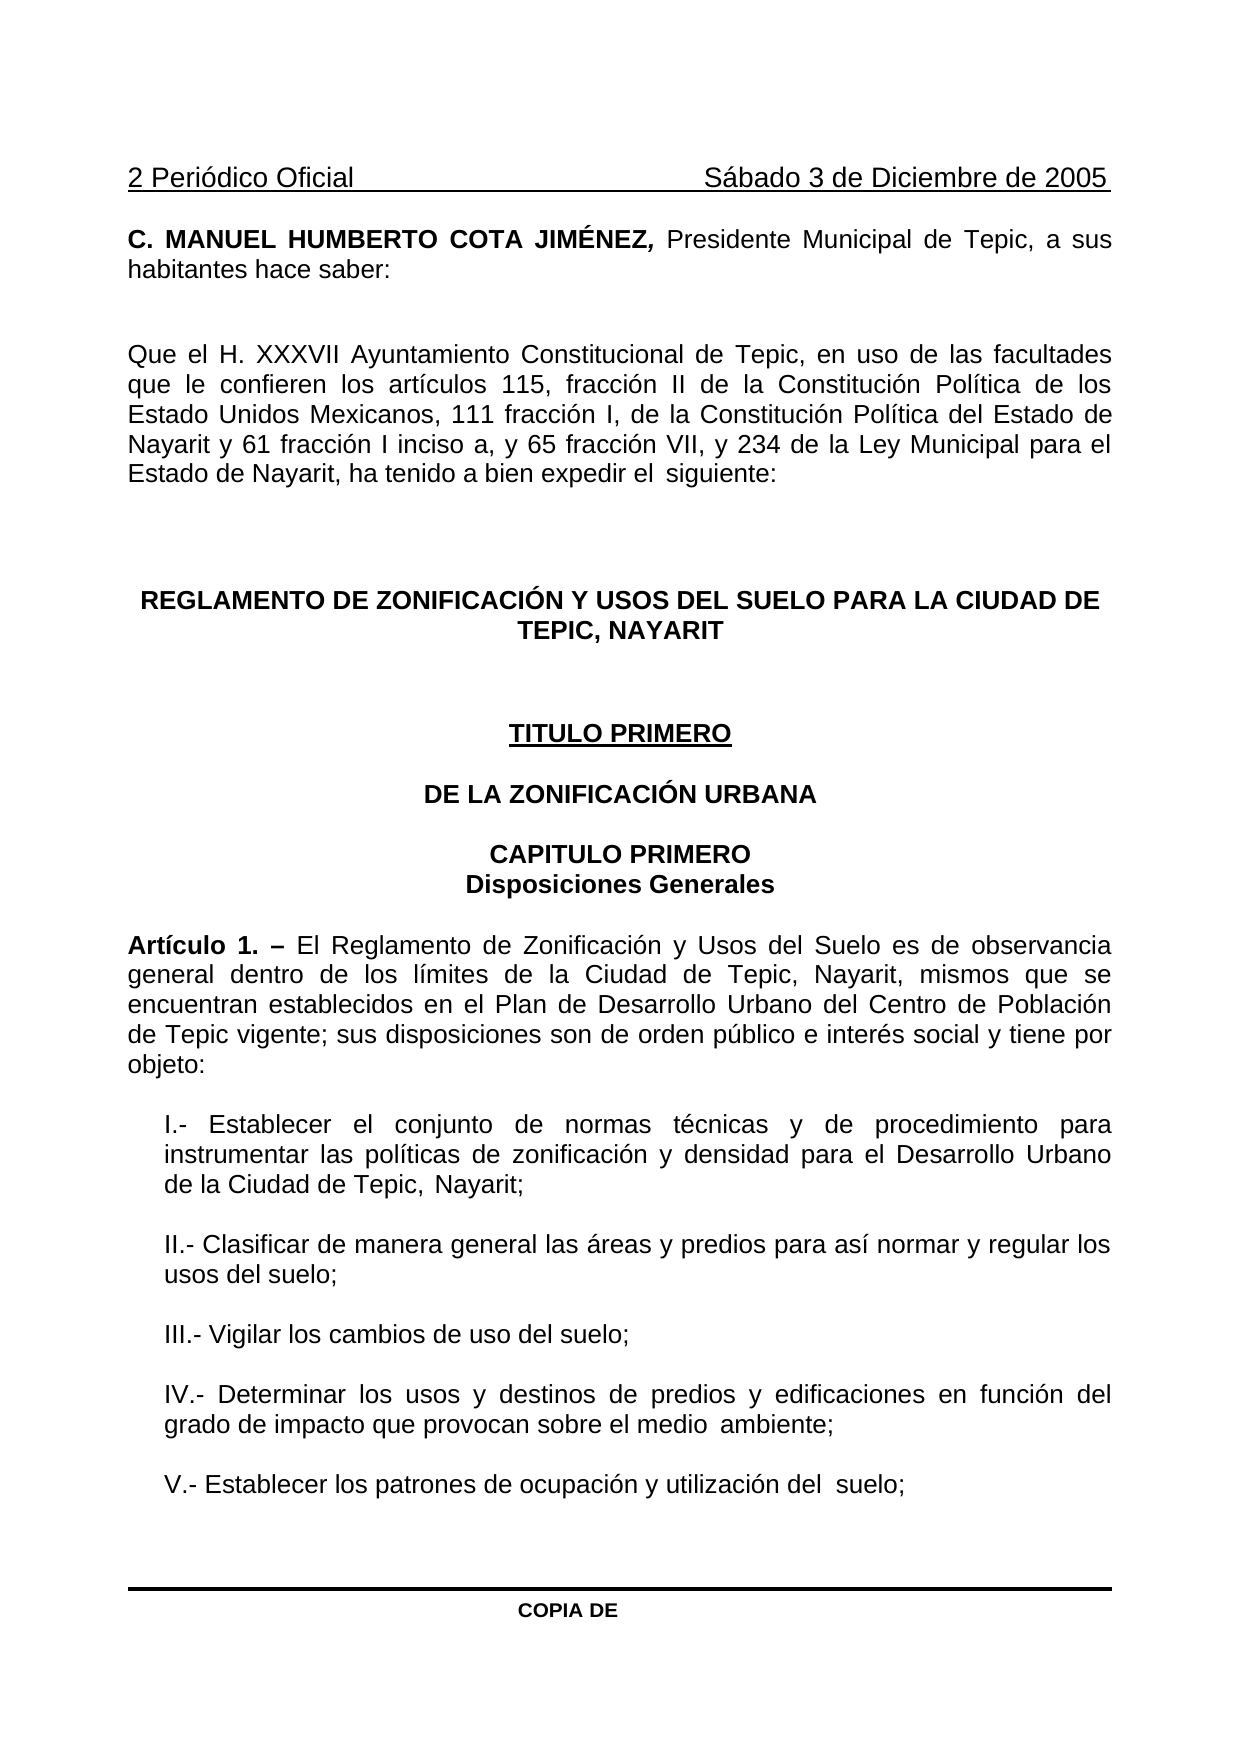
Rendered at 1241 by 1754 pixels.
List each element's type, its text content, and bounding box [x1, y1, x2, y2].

text Disposiciones Generales [137, 869, 1103, 899]
text TITULO PRIMERO [137, 718, 1103, 748]
text DE LA ZONIFICACIÓN URBANA [137, 779, 1103, 808]
text CAPITULO PRIMERO [137, 839, 1103, 869]
text II.- Clasificar de manera general las áreas y predios para así normar y regular los usos del suelo; [164, 1229, 1113, 1289]
text C. MANUEL HUMBERTO COTA JIMÉNEZ, Presidente Municipal de Tepic, a sus habitantes hace saber: [127, 224, 1113, 284]
text Artículo 1. – El Reglamento de Zonificación y Usos del Suelo es de observancia general dentro de los límites de la Ciudad de Tepic, Nayarit, mismos que se encuentran establecidos en el Plan de Desarrollo Urbano del Centro de Población de Tepic vigente; sus disposiciones son de orden público e interés social y tiene por objeto: [127, 930, 1113, 1079]
text IV.- Determinar los usos y destinos de predios y edificaciones en función del grado de impacto que provocan sobre el medio ambiente; [164, 1379, 1113, 1439]
text I.- Establecer el conjunto de normas técnicas y de procedimiento para instrumentar las políticas de zonificación y densidad para el Desarrollo Urbano de la Ciudad de Tepic, Nayarit; [164, 1109, 1113, 1199]
text III.- Vigilar los cambios de uso del suelo; [164, 1319, 1126, 1349]
text Que el H. XXXVII Ayuntamiento Constitucional de Tepic, en uso de las facultades que le confieren los artículos 115, fracción II de la Constitución Política de los Estado Unidos Mexicanos, 111 fracción I, de la Constitución Política del Estado de Nayarit y 61 fracción I inciso a, y 65 fracción VII, y 234 de la Ley Municipal para el Estado de Nayarit, ha tenido a bien expedir el siguiente: [127, 339, 1113, 488]
subtitle REGLAMENTO DE ZONIFICACIÓN Y USOS DEL SUELO PARA LA CIUDAD DE TEPIC, NAYARIT [138, 585, 1103, 645]
text V.- Establecer los patrones de ocupación y utilización del suelo; [164, 1469, 1126, 1499]
